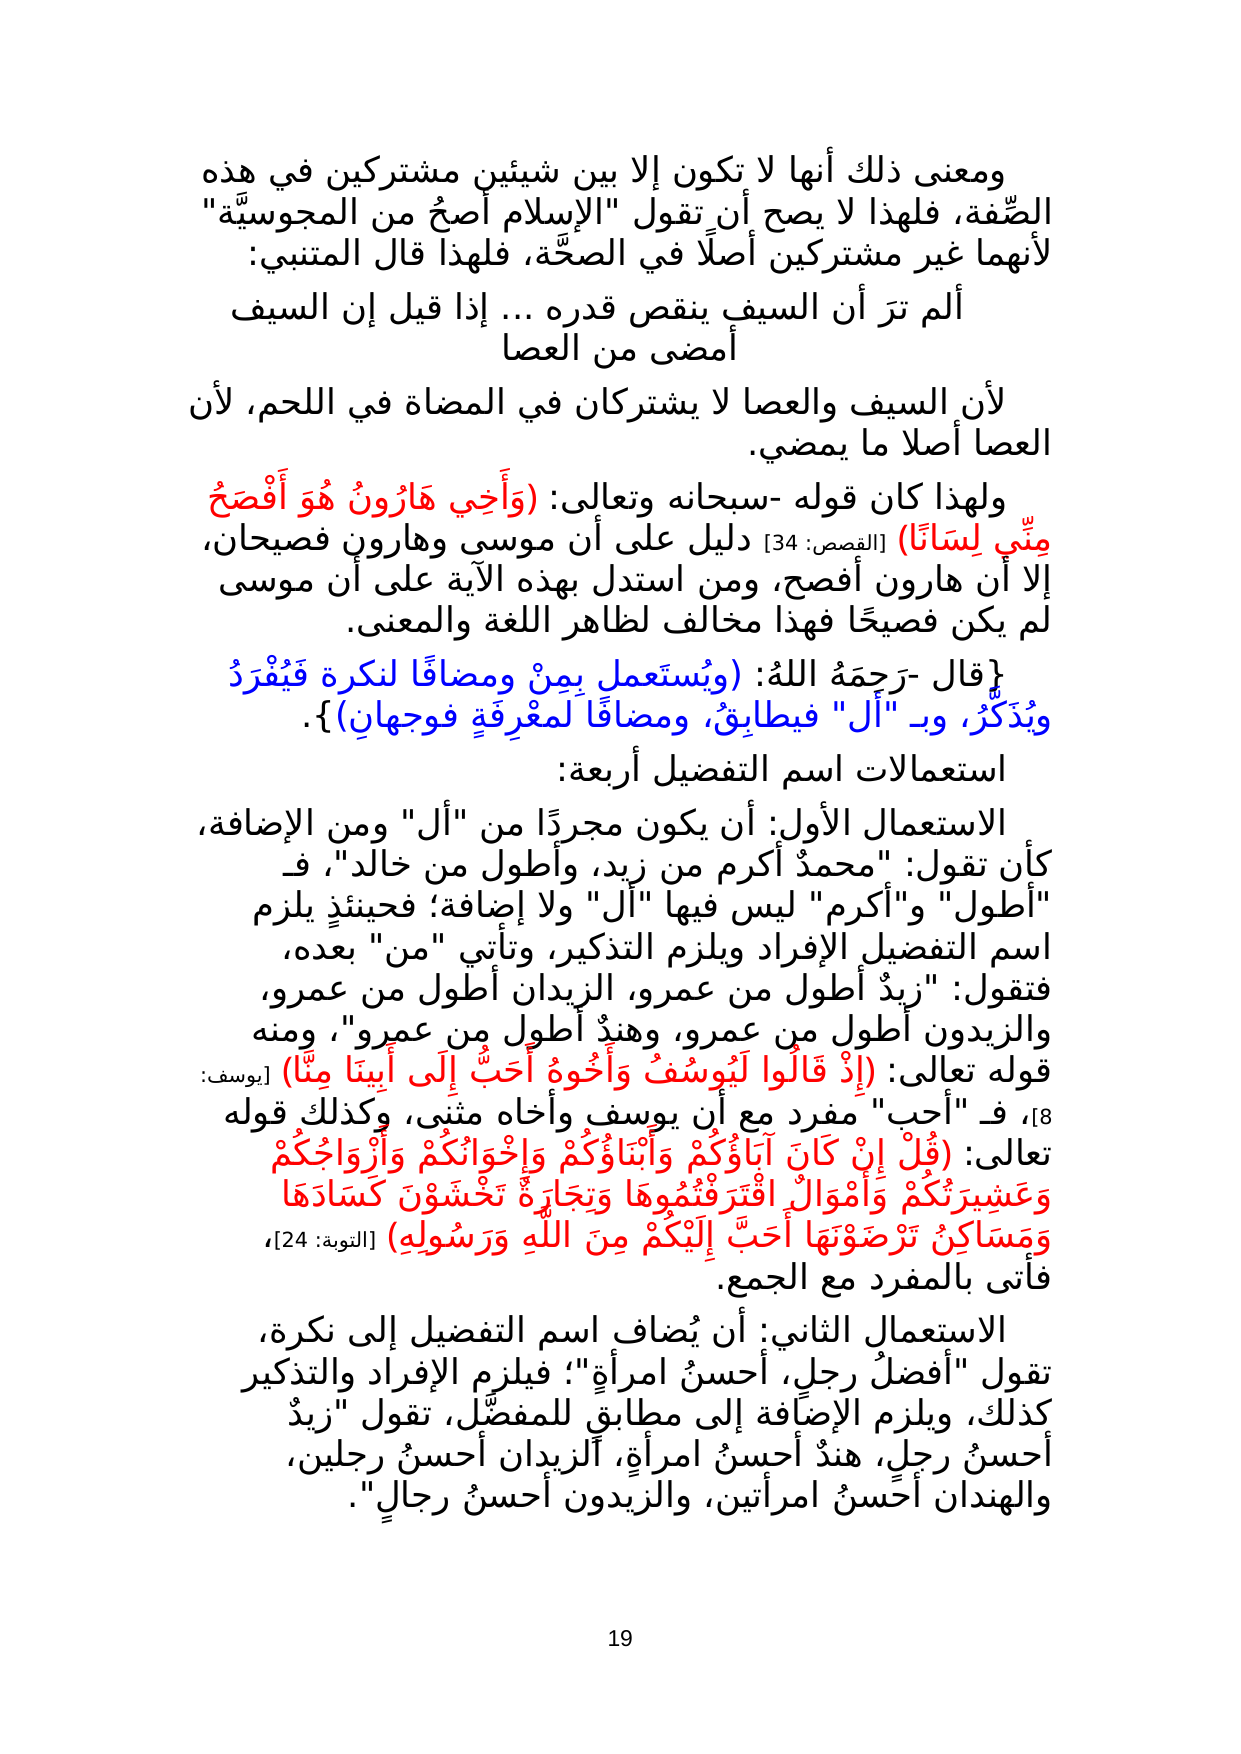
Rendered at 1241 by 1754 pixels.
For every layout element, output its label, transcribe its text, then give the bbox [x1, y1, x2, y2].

text ولهذا كان قوله -سبحانه وتعالى: ﴿وَأَخِي هَارُونُ هُوَ أَفْصَحُ مِنِّي لِسَانًا﴾ [القصص: 34] دليل على أن موسى وهارون فصيحان، إلا أن هارون أفصح، ومن استدل بهذه الآية على أن موسى لم يكن فصيحًا فهذا مخالف لظاهر اللغة والمعنى. [187, 476, 1053, 641]
text الاستعمال الأول: أن يكون مجردًا من "أل" ومن الإضافة، كأن تقول: "محمدٌ أكرم من زيد، وأطول من خالد"، فـ "أطول" و"أكرم" ليس فيها "أل" ولا إضافة؛ فحينئذٍ يلزم اسم التفضيل الإفراد ويلزم التذكير، وتأتي "من" بعده، فتقول: "زيدٌ أطول من عمرو، الزيدان أطول من عمرو، والزيدون أطول من عمرو، وهندٌ أطول من عمرو"، ومنه قوله تعالى: ﴿إِذْ قَالُوا لَيُوسُفُ وَأَخُوهُ أَحَبُّ إِلَى أَبِينَا مِنَّا﴾ [يوسف: 8]، فـ "أحب" مفرد مع أن يوسف وأخاه مثنى، وكذلك قوله تعالى: ﴿قُلْ إِنْ كَانَ آبَاؤُكُمْ وَأَبْنَاؤُكُمْ وَإِخْوَانُكُمْ وَأَزْوَاجُكُمْ وَعَشِيرَتُكُمْ وَأَمْوَالٌ اقْتَرَفْتُمُوهَا وَتِجَارَةٌ تَخْشَوْنَ كَسَادَهَا وَمَسَاكِنُ تَرْضَوْنَهَا أَحَبَّ إِلَيْكُمْ مِنَ اللَّهِ وَرَسُولِهِ﴾ [التوبة: 24]، فأتى بالمفرد مع الجمع. [187, 802, 1053, 1297]
text {قال -رَحِمَهُ اللهُ: (ويُستَعمل بِمِنْ ومضافًا لنكرة فَيُفْرَدُ ويُذَكَّرُ، وبـ "أل" فيطابِقُ، ومضافًا لمعْرِفَةٍ فوجهانِ)}. [187, 654, 1053, 736]
text استعمالات اسم التفضيل أربعة: [187, 749, 1053, 790]
text ومعنى ذلك أنها لا تكون إلا بين شيئين مشتركين في هذه الصِّفة، فلهذا لا يصح أن تقول "الإسلام أصحُ من المجوسيَّة" لأنهما غير مشتركين أصلًا في الصحَّة، فلهذا قال المتنبي: [187, 150, 1053, 274]
text ألم ترَ أن السيف ينقص قدره ... إذا قيل إن السيف أمضى من العصا [187, 286, 1053, 369]
text الاستعمال الثاني: أن يُضاف اسم التفضيل إلى نكرة، تقول "أفضلُ رجلٍ، أحسنُ امرأةٍ"؛ فيلزم الإفراد والتذكير كذلك، ويلزم الإضافة إلى مطابقٍ للمفضَّل، تقول "زيدٌ أحسنُ رجلٍ، هندٌ أحسنُ امرأةٍ، الزيدان أحسنُ رجلين، والهندان أحسنُ امرأتين، والزيدون أحسنُ رجالٍ". [187, 1310, 1053, 1516]
text لأن السيف والعصا لا يشتركان في المضاة في اللحم، لأن العصا أصلا ما يمضي. [187, 381, 1053, 464]
